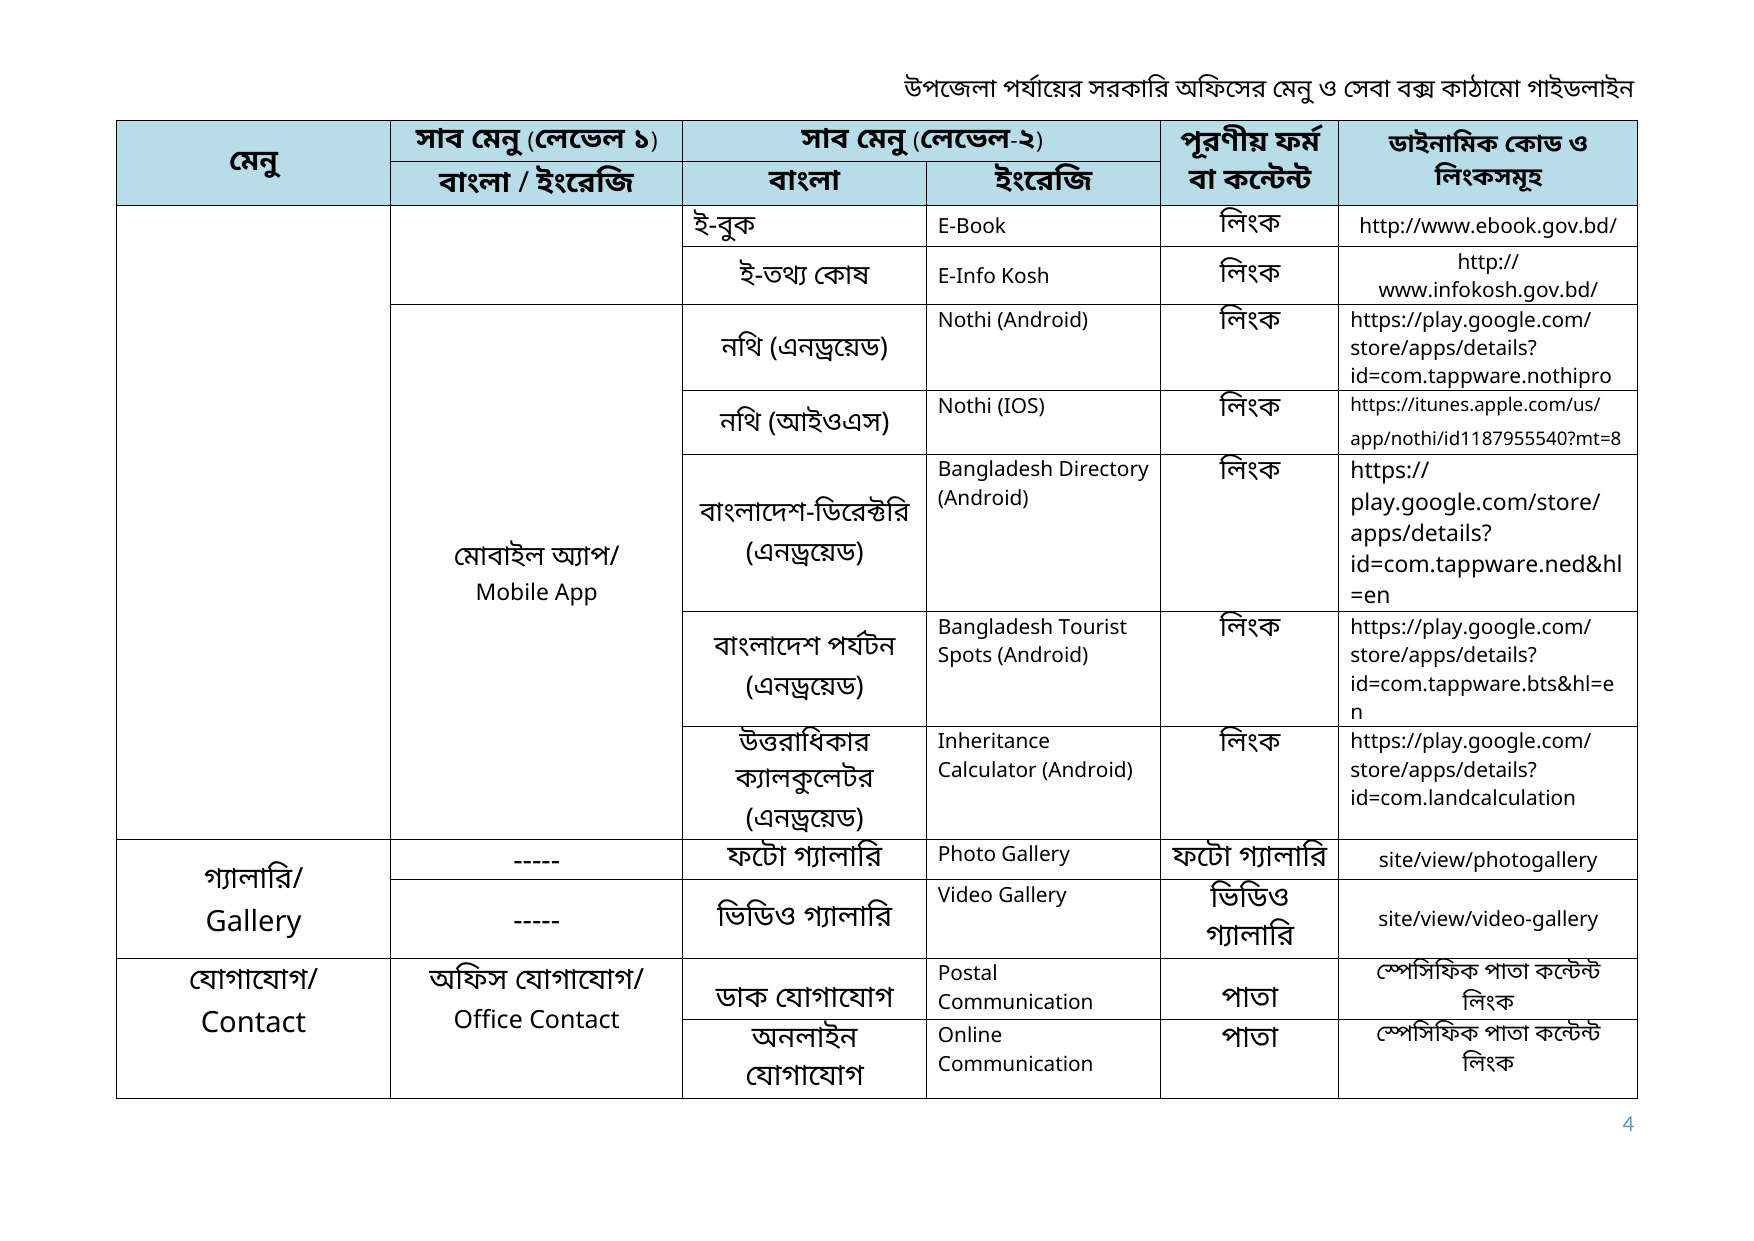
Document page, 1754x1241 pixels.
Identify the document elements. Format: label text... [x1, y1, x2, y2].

table_cell ই-তথ্য কোষ [683, 247, 926, 304]
table_cell Video Gallery [927, 880, 1160, 957]
table_cell http://www.infokosh.gov.bd/ [1339, 247, 1637, 304]
table_cell Bangladesh Directory (Android) [927, 455, 1160, 611]
table_cell ভিডিও গ্যালারি [1161, 880, 1338, 957]
table_cell https://play.google.com/store/apps/details?id=com.tappware.nothipro [1339, 305, 1637, 390]
table_cell বাংলাদেশ-ডিরেক্টরি (এনড্রয়েড) [683, 455, 926, 611]
table_cell পাতা [1161, 1020, 1338, 1098]
table_cell https://play.google.com/store/apps/details?id=com.landcalculation [1339, 727, 1637, 838]
table_cell অফিস যোগাযোগ/ Office Contact [391, 959, 682, 1098]
table_cell Inheritance Calculator (Android) [927, 727, 1160, 838]
table_cell স্পেসিফিক পাতা কন্টেন্ট লিংক [1339, 959, 1637, 1019]
table_cell ভিডিও গ্যালারি [683, 880, 926, 957]
table_cell বাংলাদেশ পর্যটন (এনড্রয়েড) [683, 612, 926, 726]
table_cell site/view/photogallery [1339, 840, 1637, 879]
table_cell বাংলা / ইংরেজি [391, 162, 682, 205]
table_cell https://play.google.com/store/apps/details?id=com.tappware.bts&hl=en [1339, 612, 1637, 726]
table_cell মোবাইল অ্যাপ/ Mobile App [391, 305, 682, 838]
table_cell অনলাইন যোগাযোগ [683, 1020, 926, 1098]
table_cell নথি (এনড্রয়েড) [683, 305, 926, 390]
table_cell স্পেসিফিক পাতা কন্টেন্ট লিংক [1339, 1020, 1637, 1098]
table_cell পাতা [1161, 959, 1338, 1019]
table_cell লিংক [1161, 455, 1338, 611]
table_cell উত্তরাধিকার ক্যালকুলেটর (এনড্রয়েড) [683, 727, 926, 838]
table_cell লিংক [1161, 247, 1338, 304]
table_cell ই-বুক [683, 206, 926, 246]
table_cell Photo Gallery [927, 840, 1160, 879]
table_cell https://itunes.apple.com/us/app/nothi/id1187955540?mt=8 [1339, 391, 1637, 453]
table_cell https://play.google.com/store/apps/details?id=com.tappware.ned&hl=en [1339, 455, 1637, 611]
table_cell লিংক [1161, 305, 1338, 390]
table_cell ----- [391, 880, 682, 957]
table_header পূরণীয় ফর্ম বা কন্টেন্ট [1161, 121, 1338, 205]
table_cell ফটো গ্যালারি [1161, 840, 1338, 879]
table_cell ডাক যোগাযোগ [683, 959, 926, 1019]
table_cell বাংলা [683, 162, 926, 205]
table_cell ----- [391, 840, 682, 879]
table_cell site/view/video-gallery [1339, 880, 1637, 957]
table_cell ফটো গ্যালারি [683, 840, 926, 879]
table_cell http://www.ebook.gov.bd/ [1339, 206, 1637, 246]
table_cell নথি (আইওএস) [683, 391, 926, 453]
table_cell Nothi (IOS) [927, 391, 1160, 453]
table_cell যোগাযোগ/ Contact [117, 959, 390, 1098]
table_cell Nothi (Android) [927, 305, 1160, 390]
table_cell লিংক [1161, 391, 1338, 453]
table_cell লিংক [1161, 206, 1338, 246]
table_cell E-Book [927, 206, 1160, 246]
table_cell ইংরেজি [927, 162, 1160, 205]
table_cell লিংক [1161, 727, 1338, 838]
table_cell Postal Communication [927, 959, 1160, 1019]
table_cell লিংক [1161, 612, 1338, 726]
table_cell Bangladesh Tourist Spots (Android) [927, 612, 1160, 726]
table_cell Online Communication [927, 1020, 1160, 1098]
table_cell E-Info Kosh [927, 247, 1160, 304]
table_header সাব মেনু (লেভেল ১) [391, 121, 682, 161]
table_header সাব মেনু (লেভেল-২) [683, 121, 1160, 161]
table_header মেনু [117, 121, 390, 205]
table_header ডাইনামিক কোড ও লিংকসমূহ [1339, 121, 1637, 205]
table_cell গ্যালারি/ Gallery [117, 840, 390, 957]
